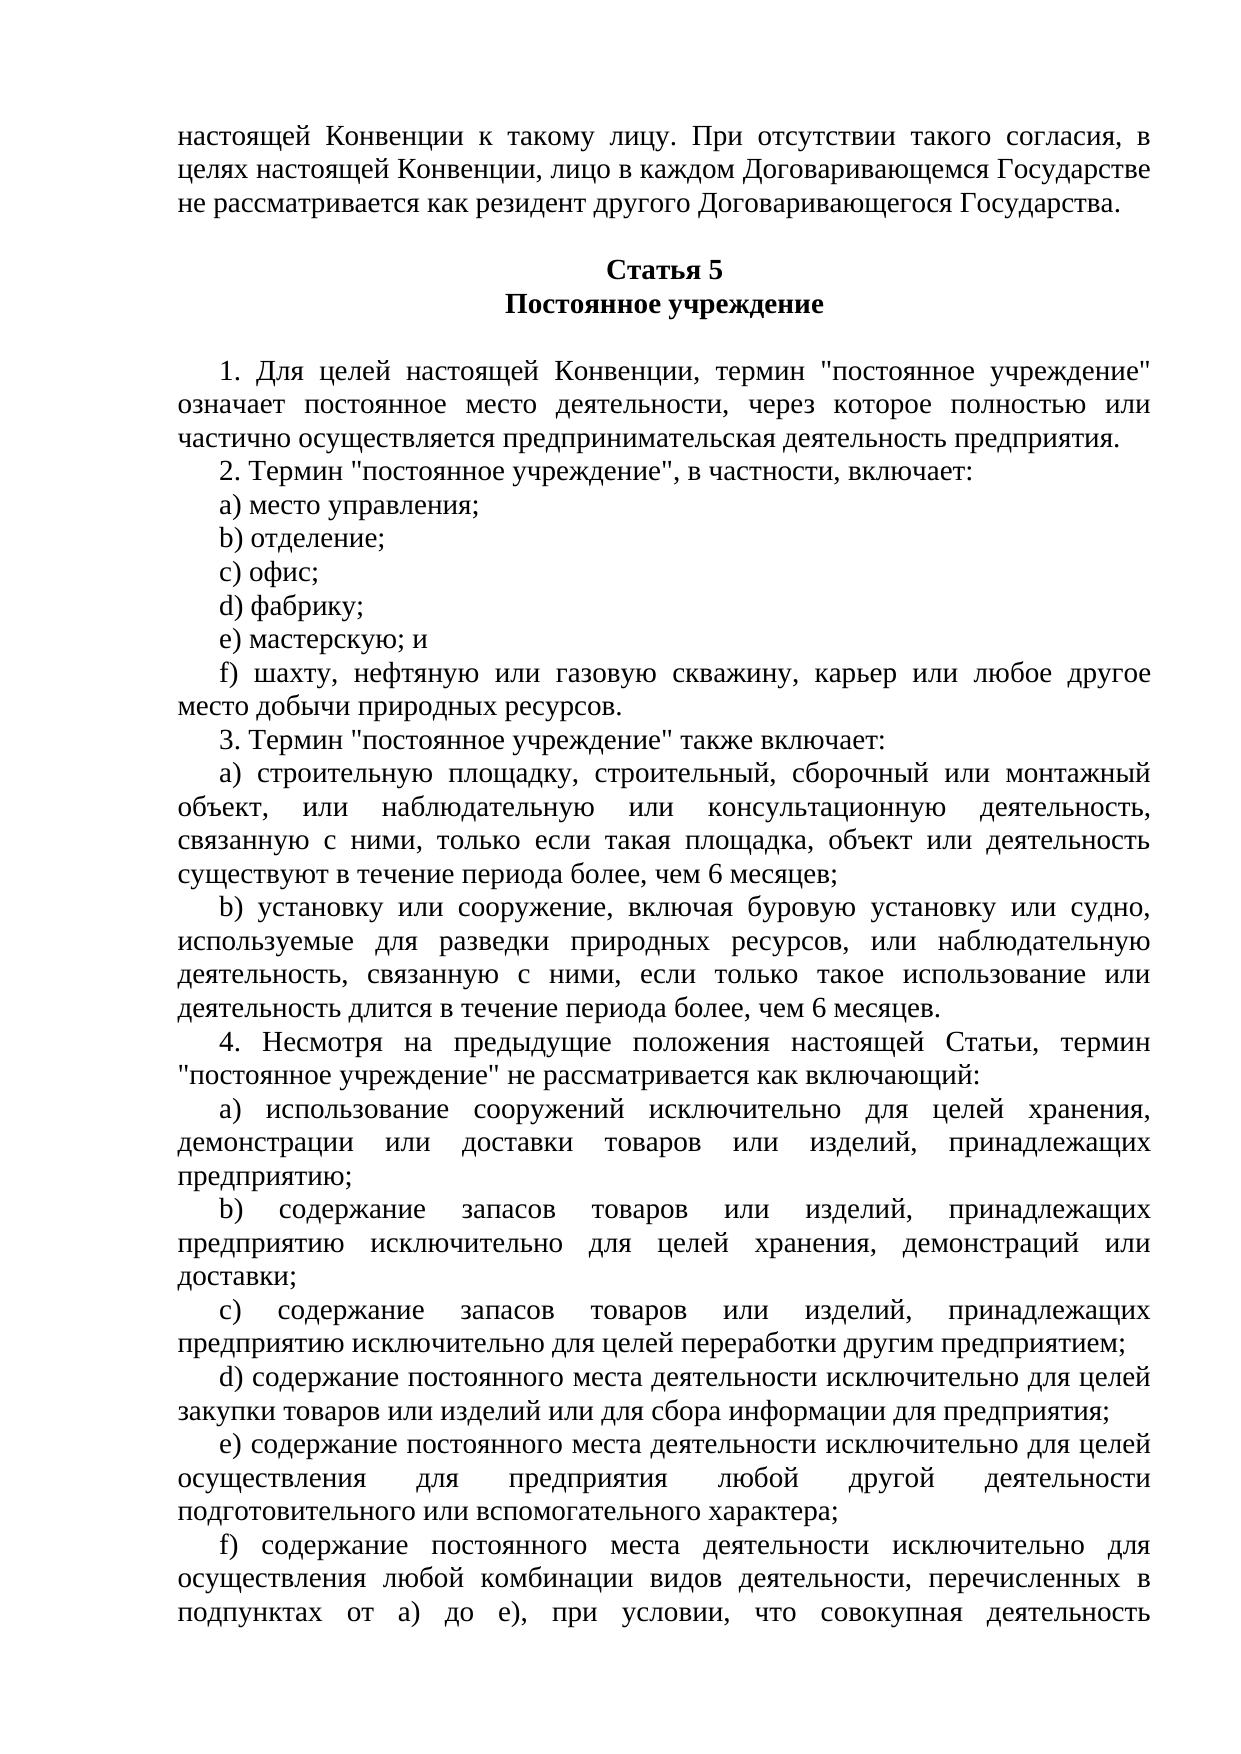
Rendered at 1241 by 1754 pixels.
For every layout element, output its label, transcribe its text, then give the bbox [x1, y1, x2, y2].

text a) место управления; [177, 487, 1152, 521]
text b) отделение; [177, 521, 1152, 554]
text f) шахту, нефтяную или газовую скважину, карьер или любое другое место добычи природных ресурсов. [177, 655, 1152, 722]
text Постоянное учреждение [177, 286, 1152, 319]
text 1. Для целей настоящей Конвенции, термин "постоянное учреждение" означает постоянное место деятельности, через которое полностью или частично осуществляется предпринимательская деятельность предприятия. [177, 353, 1152, 453]
text b) содержание запасов товаров или изделий, принадлежащих предприятию исключительно для целей хранения, демонстраций или доставки; [177, 1191, 1152, 1292]
text Статья 5 [177, 252, 1152, 286]
text d) содержание постоянного места деятельности исключительно для целей закупки товаров или изделий или для сбора информации для предприятия; [177, 1359, 1152, 1426]
text 3. Термин "постоянное учреждение" также включает: [177, 722, 1152, 755]
text d) фабрику; [177, 588, 1152, 621]
text c) содержание запасов товаров или изделий, принадлежащих предприятию исключительно для целей переработки другим предприятием; [177, 1292, 1152, 1359]
text e) мастерскую; и [177, 621, 1152, 655]
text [177, 118, 1152, 219]
text a) строительную площадку, строительный, сборочный или монтажный объект, или наблюдательную или консультационную деятельность, связанную с ними, только если такая площадка, объект или деятельность существуют в течение периода более, чем 6 месяцев; [177, 755, 1152, 889]
text e) содержание постоянного места деятельности исключительно для целей осуществления для предприятия любой другой деятельности подготовительного или вспомогательного характера; [177, 1426, 1152, 1527]
text 2. Термин "постоянное учреждение", в частности, включает: [177, 453, 1152, 487]
text b) установку или сооружение, включая буровую установку или судно, используемые для разведки природных ресурсов, или наблюдательную деятельность, связанную с ними, если только такое использование или деятельность длится в течение периода более, чем 6 месяцев. [177, 889, 1152, 1024]
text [177, 1527, 1152, 1627]
text a) использование сооружений исключительно для целей хранения, демонстрации или доставки товаров или изделий, принадлежащих предприятию; [177, 1091, 1152, 1191]
text c) офис; [177, 554, 1152, 588]
text 4. Несмотря на предыдущие положения настоящей Статьи, термин "постоянное учреждение" не рассматривается как включающий: [177, 1024, 1152, 1091]
